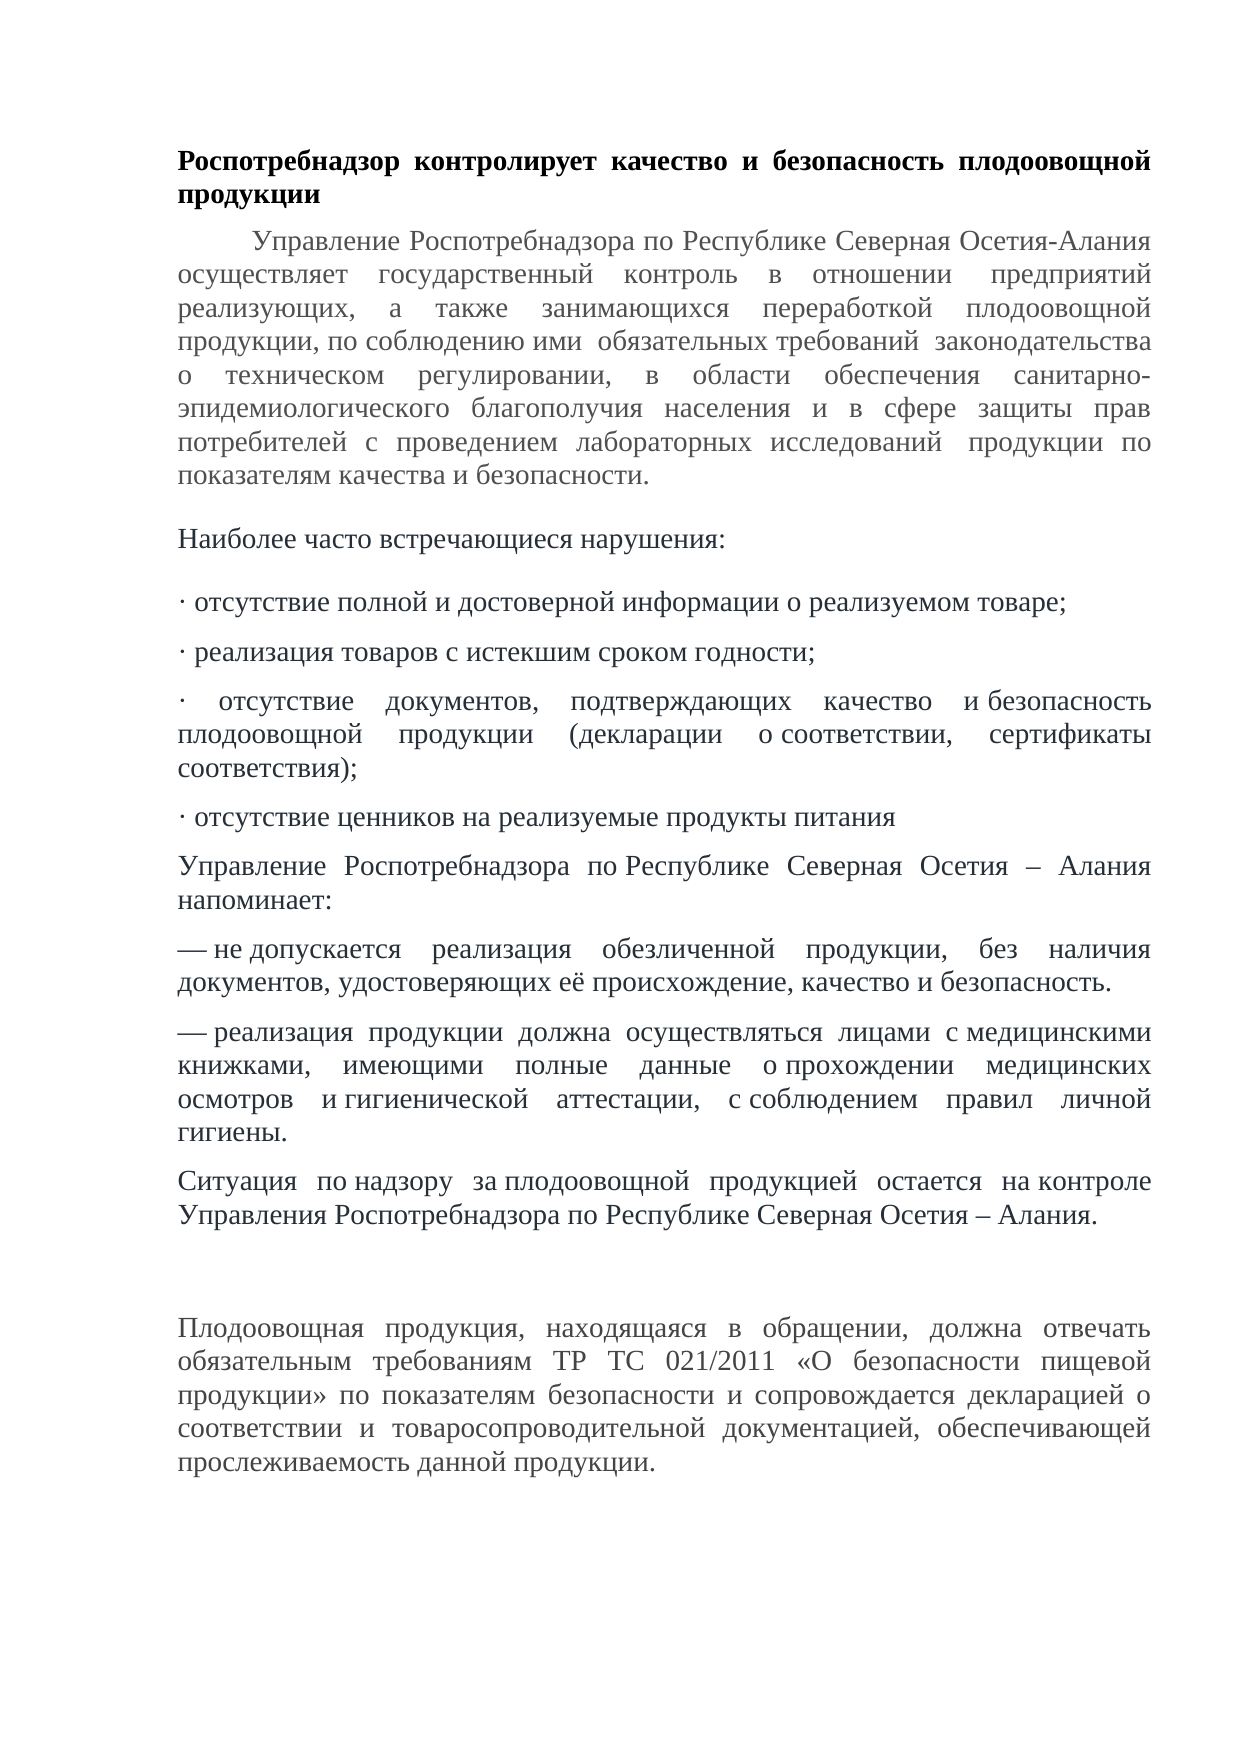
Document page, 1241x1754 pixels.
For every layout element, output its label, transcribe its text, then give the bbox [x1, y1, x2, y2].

text Ситуация по надзору за плодоовощной продукцией остается на контроле Управления Роспотребнадзора по Республике Северная Осетия – Алания. [177, 1163, 1152, 1231]
text Управление Роспотребнадзора по Республике Северная Осетия – Алания напоминает: [177, 848, 1152, 915]
text Управление Роспотребнадзора по Республике Северная Осетия-Алания осуществляет государственный контроль в отношении предприятий реализующих, а также занимающихся переработкой плодоовощной продукции, по соблюдению ими обязательных требований законодательства о техническом регулировании, в области обеспечения санитарно-эпидемиологического благополучия населения и в сфере защиты прав потребителей с проведением лабораторных исследований продукции по показателям качества и безопасности. [177, 223, 1152, 491]
text Наиболее часто встречающиеся нарушения: [177, 521, 1152, 554]
text · отсутствие полной и достоверной информации о реализуемом товаре; [177, 584, 1152, 618]
text · реализация товаров с истекшим сроком годности; [177, 634, 1152, 667]
text · отсутствие ценников на реализуемые продукты питания [177, 799, 1152, 833]
text — реализация продукции должна осуществляться лицами с медицинскими книжками, имеющими полные данные о прохождении медицинских осмотров и гигиенической аттестации, с соблюдением правил личной гигиены. [177, 1014, 1152, 1148]
text · отсутствие документов, подтверждающих качество и безопасность плодоовощной продукции (декларации о соответствии, сертификаты соответствия); [177, 683, 1152, 783]
text Плодоовощная продукция, находящаяся в обращении, должна отвечать обязательным требованиям ТР ТС 021/2011 «О безопасности пищевой продукции» по показателям безопасности и сопровождается декларацией о соответствии и товаросопроводительной документацией, обеспечивающей прослеживаемость данной продукции. [177, 1310, 1152, 1477]
text — не допускается реализация обезличенной продукции, без наличия документов, удостоверяющих её происхождение, качество и безопасность. [177, 931, 1152, 998]
text Роспотребнадзор контролирует качество и безопасность плодоовощной продукции [177, 143, 1152, 210]
